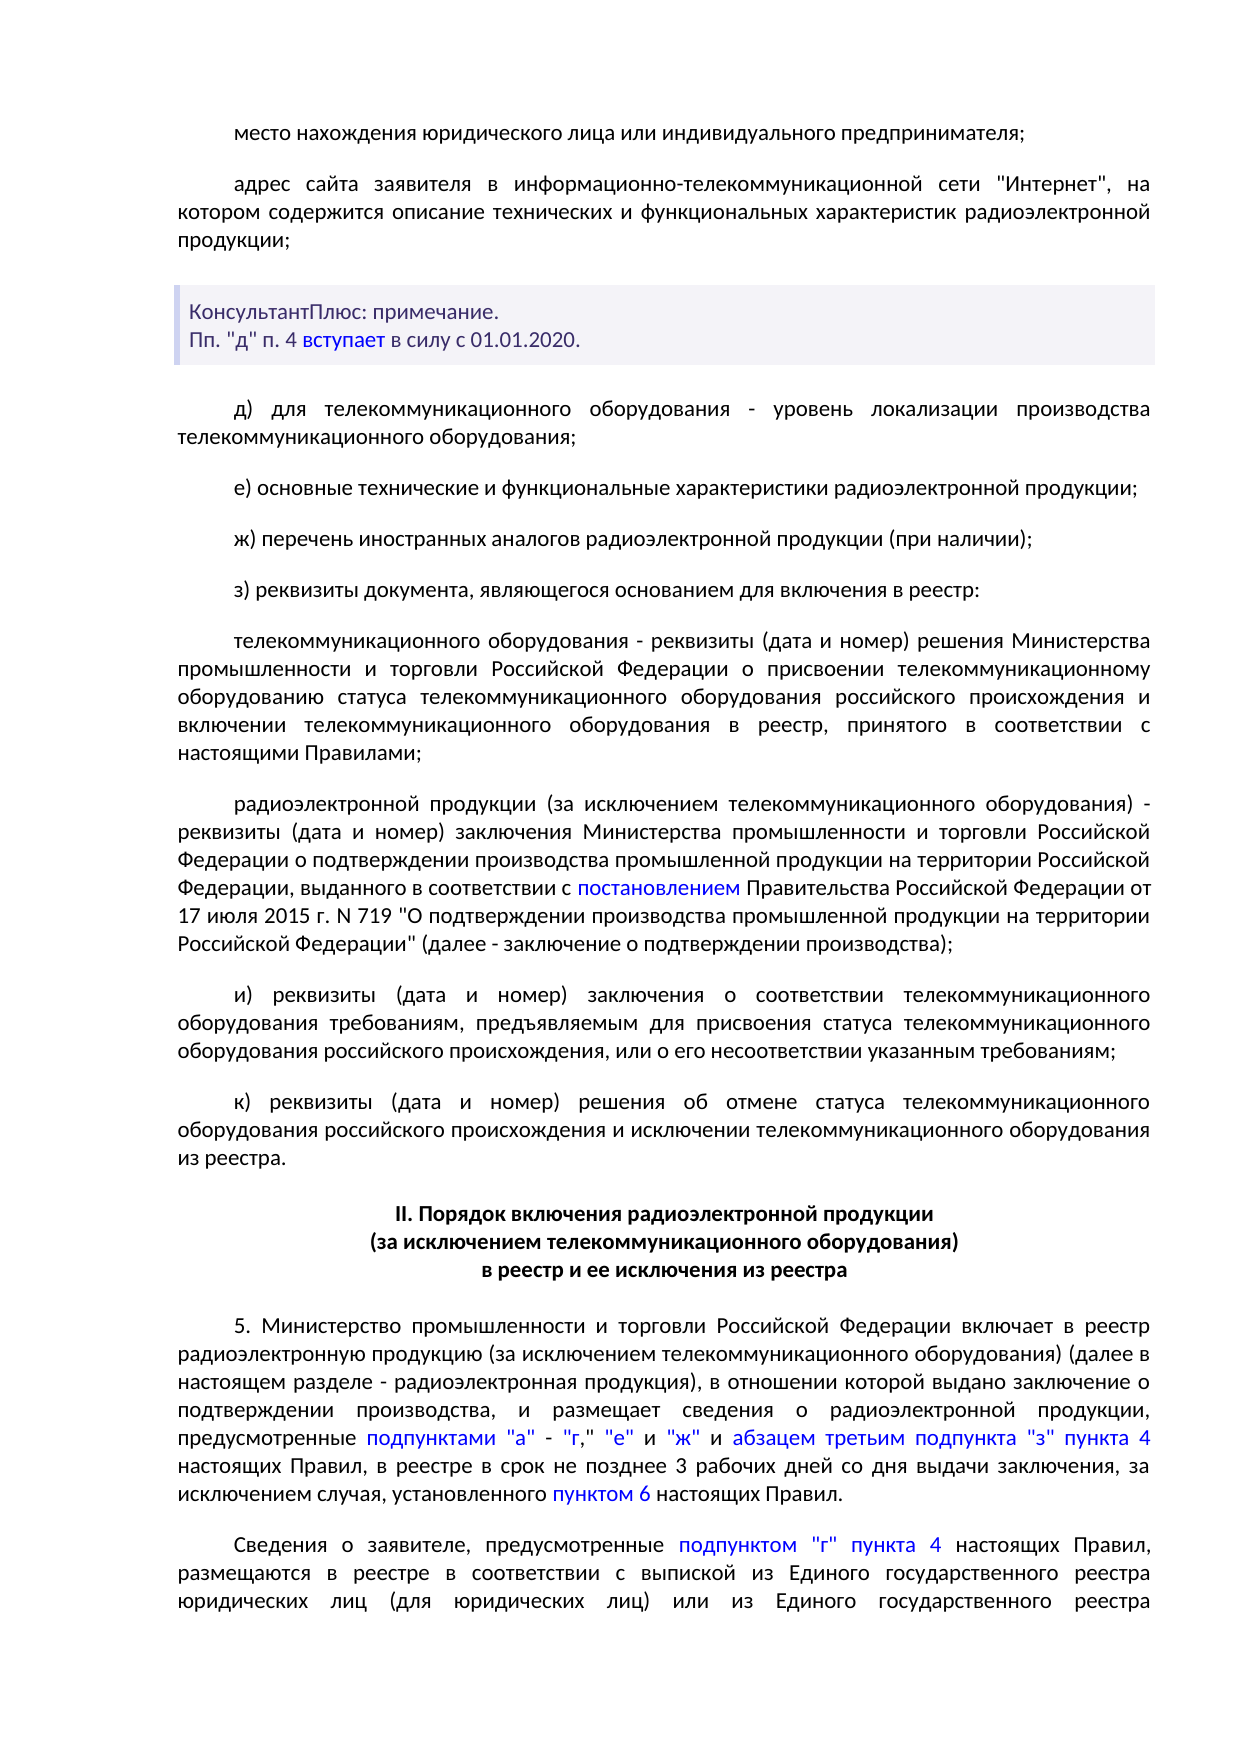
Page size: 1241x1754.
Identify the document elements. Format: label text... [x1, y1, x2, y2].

table_header КонсультантПлюс: примечание. Пп. "д" п. 4 вступает в силу с 01.01.2020. [180, 285, 1149, 365]
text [177, 1530, 1152, 1614]
text з) реквизиты документа, являющегося основанием для включения в реестр: [177, 575, 1152, 603]
text и) реквизиты (дата и номер) заключения о соответствии телекоммуникационного оборудования требованиям, предъявляемым для присвоения статуса телекоммуникационного оборудования российского происхождения, или о его несоответствии указанным требованиям; [177, 980, 1152, 1064]
text место нахождения юридического лица или индивидуального предпринимателя; [177, 118, 1152, 146]
title (за исключением телекоммуникационного оборудования) [177, 1227, 1152, 1255]
text телекоммуникационного оборудования - реквизиты (дата и номер) решения Министерства промышленности и торговли Российской Федерации о присвоении телекоммуникационному оборудованию статуса телекоммуникационного оборудования российского происхождения и включении телекоммуникационного оборудования в реестр, принятого в соответствии с настоящими Правилами; [177, 626, 1152, 766]
text е) основные технические и функциональные характеристики радиоэлектронной продукции; [177, 473, 1152, 501]
text радиоэлектронной продукции (за исключением телекоммуникационного оборудования) - реквизиты (дата и номер) заключения Министерства промышленности и торговли Российской Федерации о подтверждении производства промышленной продукции на территории Российской Федерации, выданного в соответствии с постановлением Правительства Российской Федерации от 17 июля 2015 г. N 719 "О подтверждении производства промышленной продукции на территории Российской Федерации" (далее - заключение о подтверждении производства); [177, 789, 1152, 957]
text ж) перечень иностранных аналогов радиоэлектронной продукции (при наличии); [177, 524, 1152, 552]
title II. Порядок включения радиоэлектронной продукции [177, 1199, 1152, 1227]
text д) для телекоммуникационного оборудования - уровень локализации производства телекоммуникационного оборудования; [177, 394, 1152, 450]
title в реестр и ее исключения из реестра [177, 1255, 1152, 1283]
text адрес сайта заявителя в информационно-телекоммуникационной сети "Интернет", на котором содержится описание технических и функциональных характеристик радиоэлектронной продукции; [177, 169, 1152, 253]
text 5. Министерство промышленности и торговли Российской Федерации включает в реестр радиоэлектронную продукцию (за исключением телекоммуникационного оборудования) (далее в настоящем разделе - радиоэлектронная продукция), в отношении которой выдано заключение о подтверждении производства, и размещает сведения о радиоэлектронной продукции, предусмотренные подпунктами "а" - "г," "е" и "ж" и абзацем третьим подпункта "з" пункта 4 настоящих Правил, в реестре в срок не позднее 3 рабочих дней со дня выдачи заключения, за исключением случая, установленного пунктом 6 настоящих Правил. [177, 1311, 1152, 1507]
text к) реквизиты (дата и номер) решения об отмене статуса телекоммуникационного оборудования российского происхождения и исключении телекоммуникационного оборудования из реестра. [177, 1087, 1152, 1171]
